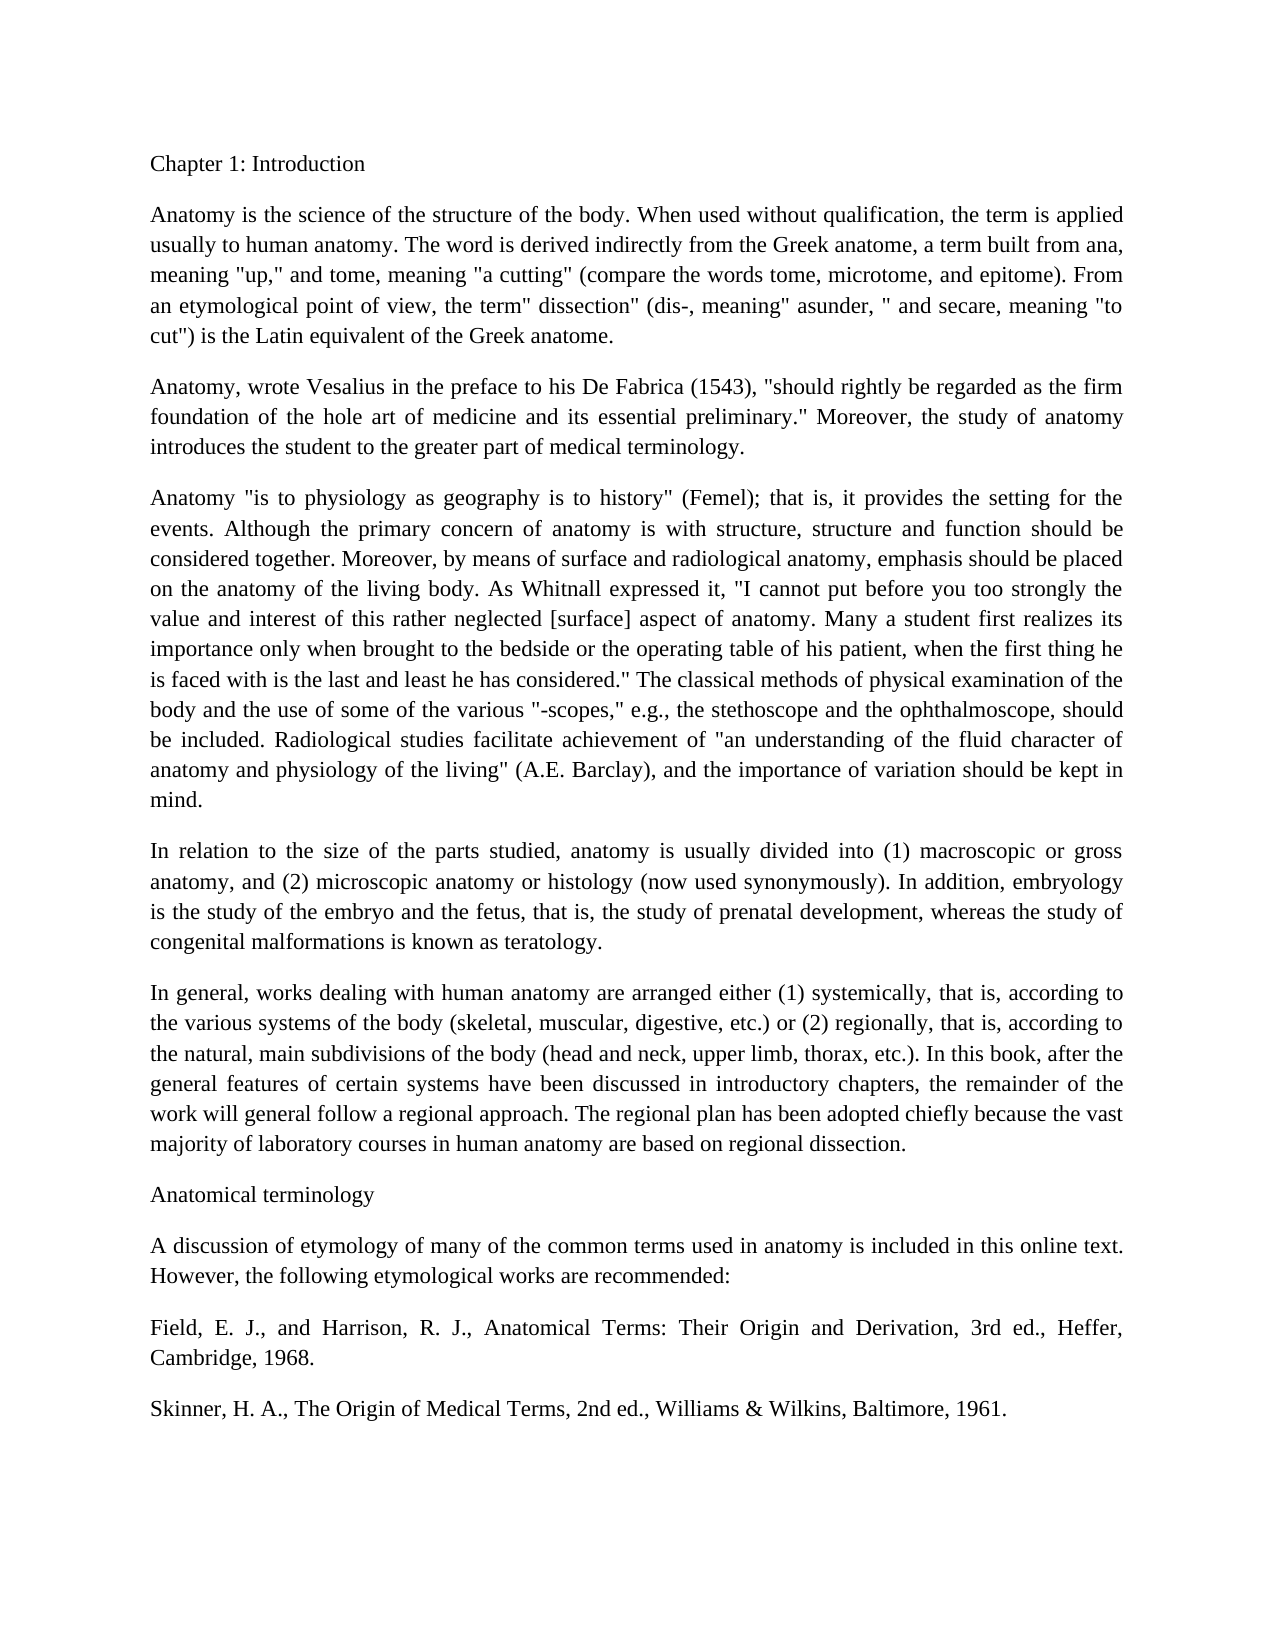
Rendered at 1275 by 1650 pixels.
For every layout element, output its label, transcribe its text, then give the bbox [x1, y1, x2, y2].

text In general, works dealing with human anatomy are arranged either (1) systemically, that is, according to the various systems of the body (skeletal, muscular, digestive, etc.) or (2) regionally, that is, according to the natural, main subdivisions of the body (head and neck, upper limb, thorax, etc.). In this book, after the general features of certain systems have been discussed in introductory chapters, the remainder of the work will general follow a regional approach. The regional plan has been adopted chiefly because the vast majority of laboratory courses in human anatomy are based on regional dissection. [150, 979, 1125, 1157]
text Anatomical terminology [150, 1181, 1125, 1208]
text Anatomy is the science of the structure of the body. When used without qualification, the term is applied usually to human anatomy. The word is derived indirectly from the Greek anatome, a term built from ana, meaning "up," and tome, meaning "a cutting" (compare the words tome, microtome, and epitome). From an etymological point of view, the term" dissection" (dis-, meaning" asunder, " and secare, meaning "to cut") is the Latin equivalent of the Greek anatome. [150, 201, 1125, 348]
text A discussion of etymology of many of the common terms used in anatomy is included in this online text. However, the following etymological works are recommended: [150, 1232, 1125, 1289]
text Field, E. J., and Harrison, R. J., Anatomical Terms: Their Origin and Derivation, 3rd ed., Heffer, Cambridge, 1968. [150, 1313, 1125, 1370]
text Anatomy "is to physiology as geography is to history" (Femel); that is, it provides the setting for the events. Although the primary concern of anatomy is with structure, structure and function should be considered together. Moreover, by means of surface and radiological anatomy, emphasis should be placed on the anatomy of the living body. As Whitnall expressed it, "I cannot put before you too strongly the value and interest of this rather neglected [surface] aspect of anatomy. Many a student first realizes its importance only when brought to the bedside or the operating table of his patient, when the first thing he is faced with is the last and least he has considered." The classical methods of physical examination of the body and the use of some of the various "-scopes," e.g., the stethoscope and the ophthalmoscope, should be included. Radiological studies facilitate achievement of "an understanding of the fluid character of anatomy and physiology of the living" (A.E. Barclay), and the importance of variation should be kept in mind. [150, 484, 1125, 813]
text In relation to the size of the parts studied, anatomy is usually divided into (1) macroscopic or gross anatomy, and (2) microscopic anatomy or histology (now used synonymously). In addition, embryology is the study of the embryo and the fetus, that is, the study of prenatal development, whereas the study of congenital malformations is known as teratology. [150, 837, 1125, 954]
text Chapter 1: Introduction [150, 150, 1125, 176]
text Skinner, H. A., The Origin of Medical Terms, 2nd ed., Williams & Wilkins, Baltimore, 1961. [150, 1395, 1125, 1421]
text Anatomy, wrote Vesalius in the preface to his De Fabrica (1543), "should rightly be regarded as the firm foundation of the hole art of medicine and its essential preliminary." Moreover, the study of anatomy introduces the student to the greater part of medical terminology. [150, 373, 1125, 460]
